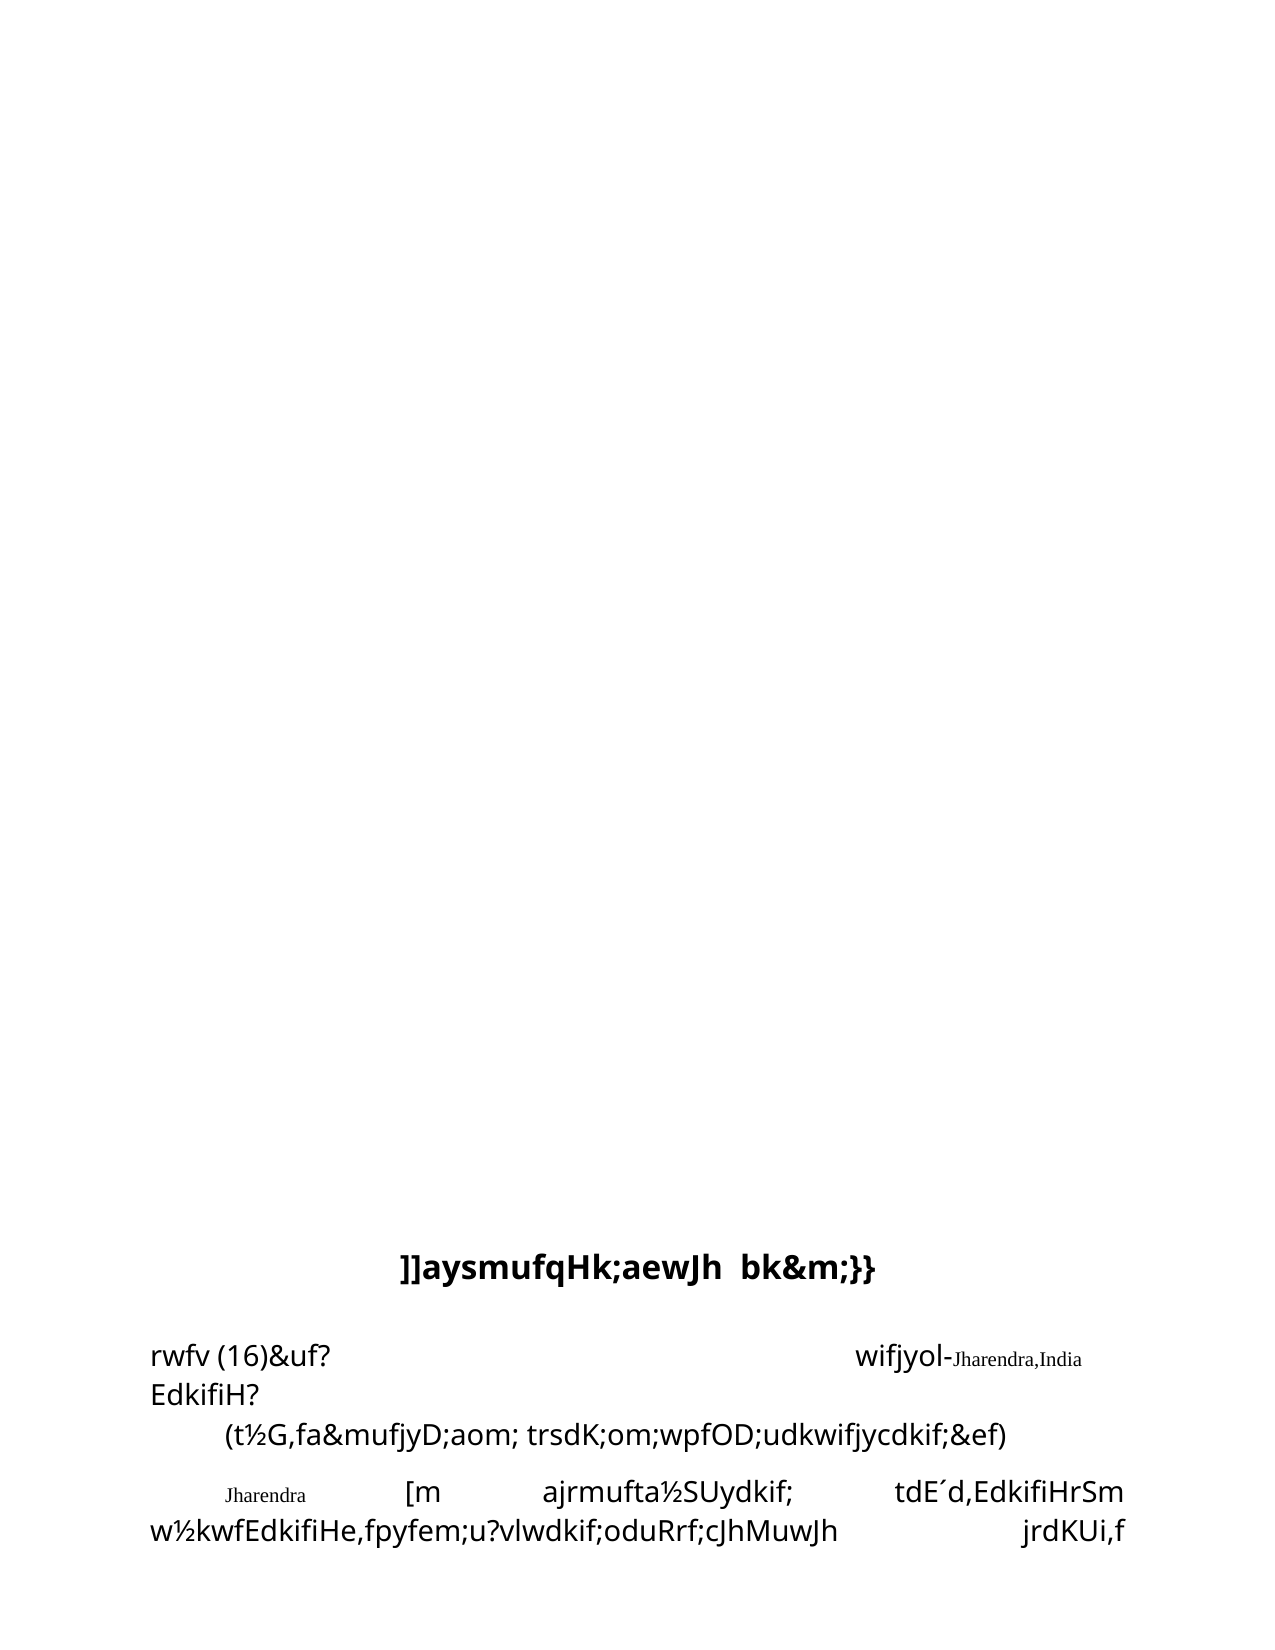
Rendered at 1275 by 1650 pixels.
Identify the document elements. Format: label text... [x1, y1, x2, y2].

text (t½G,fa&mufjyD;aom; trsdK;om;wpfOD;udkwifjycdkif;&ef) [150, 1414, 1125, 1454]
text rwfv (16)&uf? wifjyol-Jharendra,India EdkifiH? [150, 1335, 1125, 1414]
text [150, 1471, 1125, 1550]
text ]]aysmufqHk;aewJh bk&m;}} [150, 1244, 1125, 1289]
